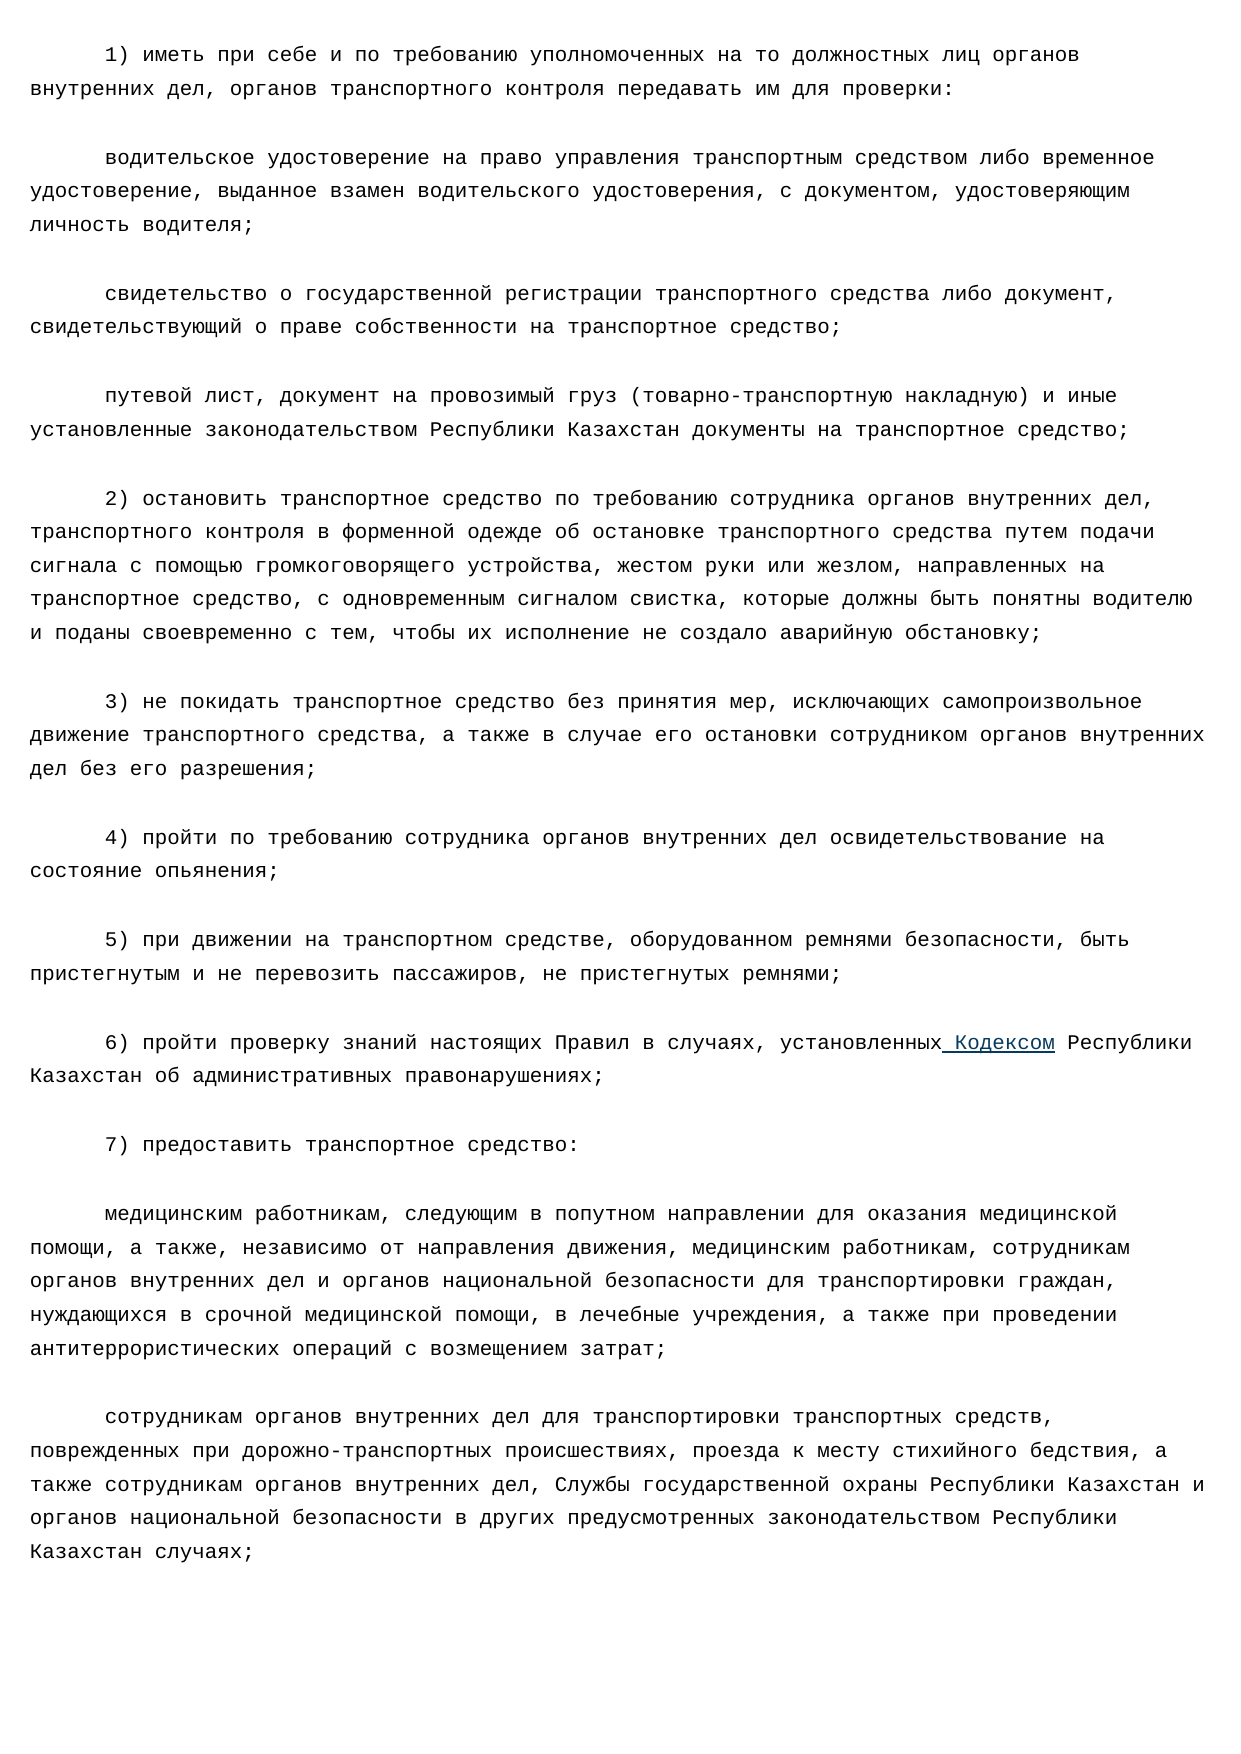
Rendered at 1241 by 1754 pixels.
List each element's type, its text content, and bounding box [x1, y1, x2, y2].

text 3) не покидать транспортное средство без принятия мер, исключающих самопроизвольное движение транспортного средства, а также в случае его остановки сотрудником органов внутренних дел без его разрешения; [29, 691, 1210, 782]
text свидетельство о государственной регистрации транспортного средства либо документ, свидетельствующий о праве собственности на транспортное средство; [29, 283, 1210, 340]
text водительское удостоверение на право управления транспортным средством либо временное удостоверение, выданное взамен водительского удостоверения, с документом, удостоверяющим личность водителя; [29, 147, 1210, 237]
text сотрудникам органов внутренних дел для транспортировки транспортных средств, поврежденных при дорожно-транспортных происшествиях, проезда к месту стихийного бедствия, а также сотрудникам органов внутренних дел, Службы государственной охраны Республики Казахстан и органов национальной безопасности в других предусмотренных законодательством Республики Казахстан случаях; [29, 1407, 1210, 1564]
text 4) пройти по требованию сотрудника органов внутренних дел освидетельствование на состояние опьянения; [29, 827, 1210, 884]
text 5) при движении на транспортном средстве, оборудованном ремнями безопасности, быть пристегнутым и не перевозить пассажиров, не пристегнутых ремнями; [29, 929, 1210, 987]
text 1) иметь при себе и по требованию уполномоченных на то должностных лиц органов внутренних дел, органов транспортного контроля передавать им для проверки: [29, 44, 1210, 101]
text 2) остановить транспортное средство по требованию сотрудника органов внутренних дел, транспортного контроля в форменной одежде об остановке транспортного средства путем подачи сигнала с помощью громкоговорящего устройства, жестом руки или жезлом, направленных на транспортное средство, с одновременным сигналом свистка, которые должны быть понятны водителю и поданы своевременно с тем, чтобы их исполнение не создало аварийную обстановку; [29, 488, 1210, 646]
text медицинским работникам, следующим в попутном направлении для оказания медицинской помощи, а также, независимо от направления движения, медицинским работникам, сотрудникам органов внутренних дел и органов национальной безопасности для транспортировки граждан, нуждающихся в срочной медицинской помощи, в лечебные учреждения, а также при проведении антитеррористических операций с возмещением затрат; [29, 1203, 1210, 1361]
text 6) пройти проверку знаний настоящих Правил в случаях, установленных Кодексом Республики Казахстан об административных правонарушениях; [29, 1032, 1210, 1089]
text путевой лист, документ на провозимый груз (товарно-транспортную накладную) и иные установленные законодательством Республики Казахстан документы на транспортное средство; [29, 385, 1210, 442]
text 7) предоставить транспортное средство: [29, 1134, 1210, 1158]
